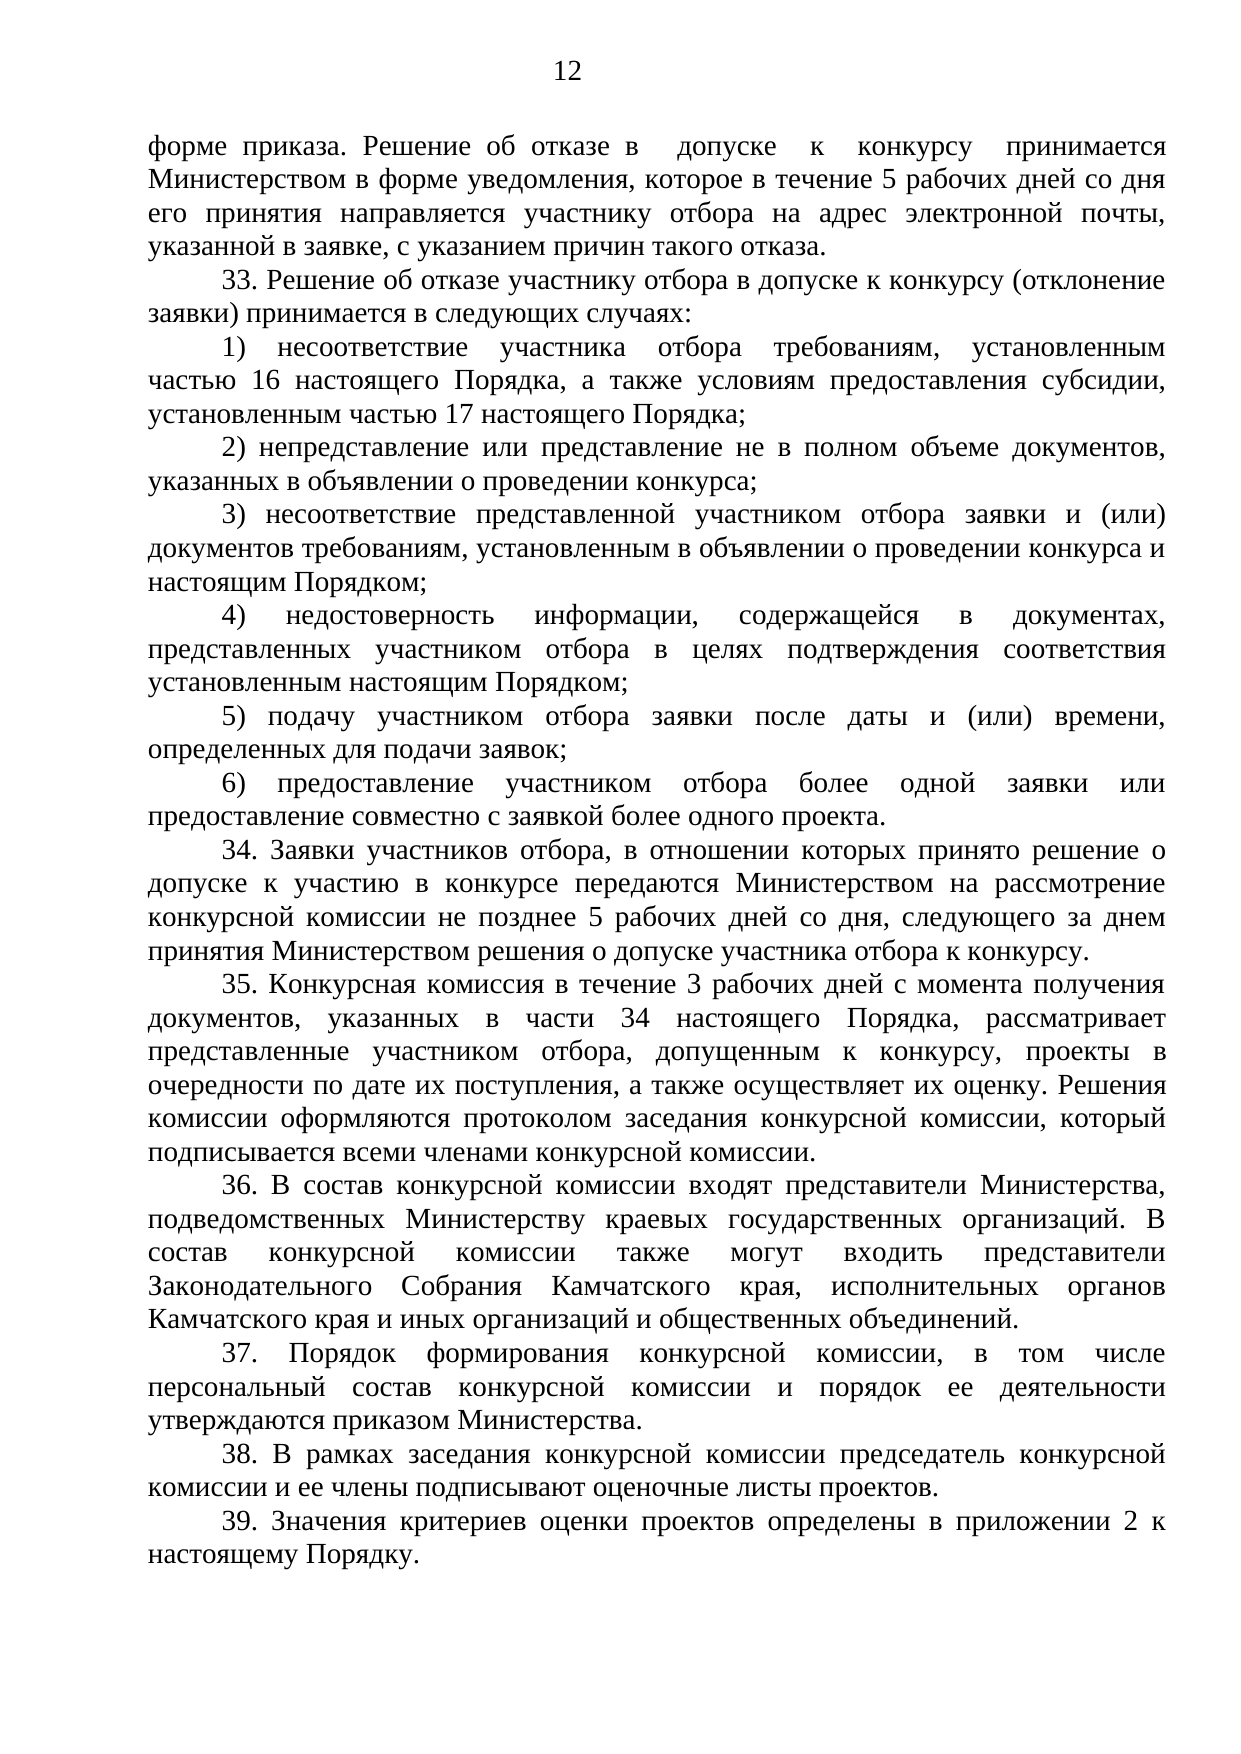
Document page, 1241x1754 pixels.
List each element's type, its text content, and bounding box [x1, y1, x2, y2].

text 39. Значения критериев оценки проектов определены в приложении 2 к настоящему Порядку. [148, 1503, 1167, 1570]
text 2) непредставление или представление не в полном объеме документов, указанных в объявлении о проведении конкурса; [148, 429, 1167, 497]
text 4) недостоверность информации, содержащейся в документах, представленных участником отбора в целях подтверждения соответствия установленным настоящим Порядком; [148, 597, 1167, 698]
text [148, 128, 1167, 262]
text 36. В состав конкурсной комиссии входят представители Министерства, подведомственных Министерству краевых государственных организаций. В состав конкурсной комиссии также могут входить представители Законодательного Собрания Камчатского края, исполнительных органов Камчатского края и иных организаций и общественных объединений. [148, 1167, 1167, 1335]
text 38. В рамках заседания конкурсной комиссии председатель конкурсной комиссии и ее члены подписывают оценочные листы проектов. [148, 1436, 1167, 1503]
text 34. Заявки участников отбора, в отношении которых принято решение о допуске к участию в конкурсе передаются Министерством на рассмотрение конкурсной комиссии не позднее 5 рабочих дней со дня, следующего за днем принятия Министерством решения о допуске участника отбора к конкурсу. [148, 832, 1167, 966]
text 1) несоответствие участника отбора требованиям, установленным частью 16 настоящего Порядка, а также условиям предоставления субсидии, установленным частью 17 настоящего Порядка; [148, 329, 1167, 429]
text 3) несоответствие представленной участником отбора заявки и (или) документов требованиям, установленным в объявлении о проведении конкурса и настоящим Порядком; [148, 497, 1167, 597]
text 5) подачу участником отбора заявки после даты и (или) времени, определенных для подачи заявок; [148, 698, 1167, 765]
text 6) предоставление участником отбора более одной заявки или предоставление совместно с заявкой более одного проекта. [148, 765, 1167, 832]
text 35. Конкурсная комиссия в течение 3 рабочих дней с момента получения документов, указанных в части 34 настоящего Порядка, рассматривает представленные участником отбора, допущенным к конкурсу, проекты в очередности по дате их поступления, а также осуществляет их оценку. Решения комиссии оформляются протоколом заседания конкурсной комиссии, который подписывается всеми членами конкурсной комиссии. [148, 966, 1167, 1167]
text 37. Порядок формирования конкурсной комиссии, в том числе персональный состав конкурсной комиссии и порядок ее деятельности утверждаются приказом Министерства. [148, 1335, 1167, 1436]
text 33. Решение об отказе участнику отбора в допуске к конкурсу (отклонение заявки) принимается в следующих случаях: [148, 262, 1167, 329]
